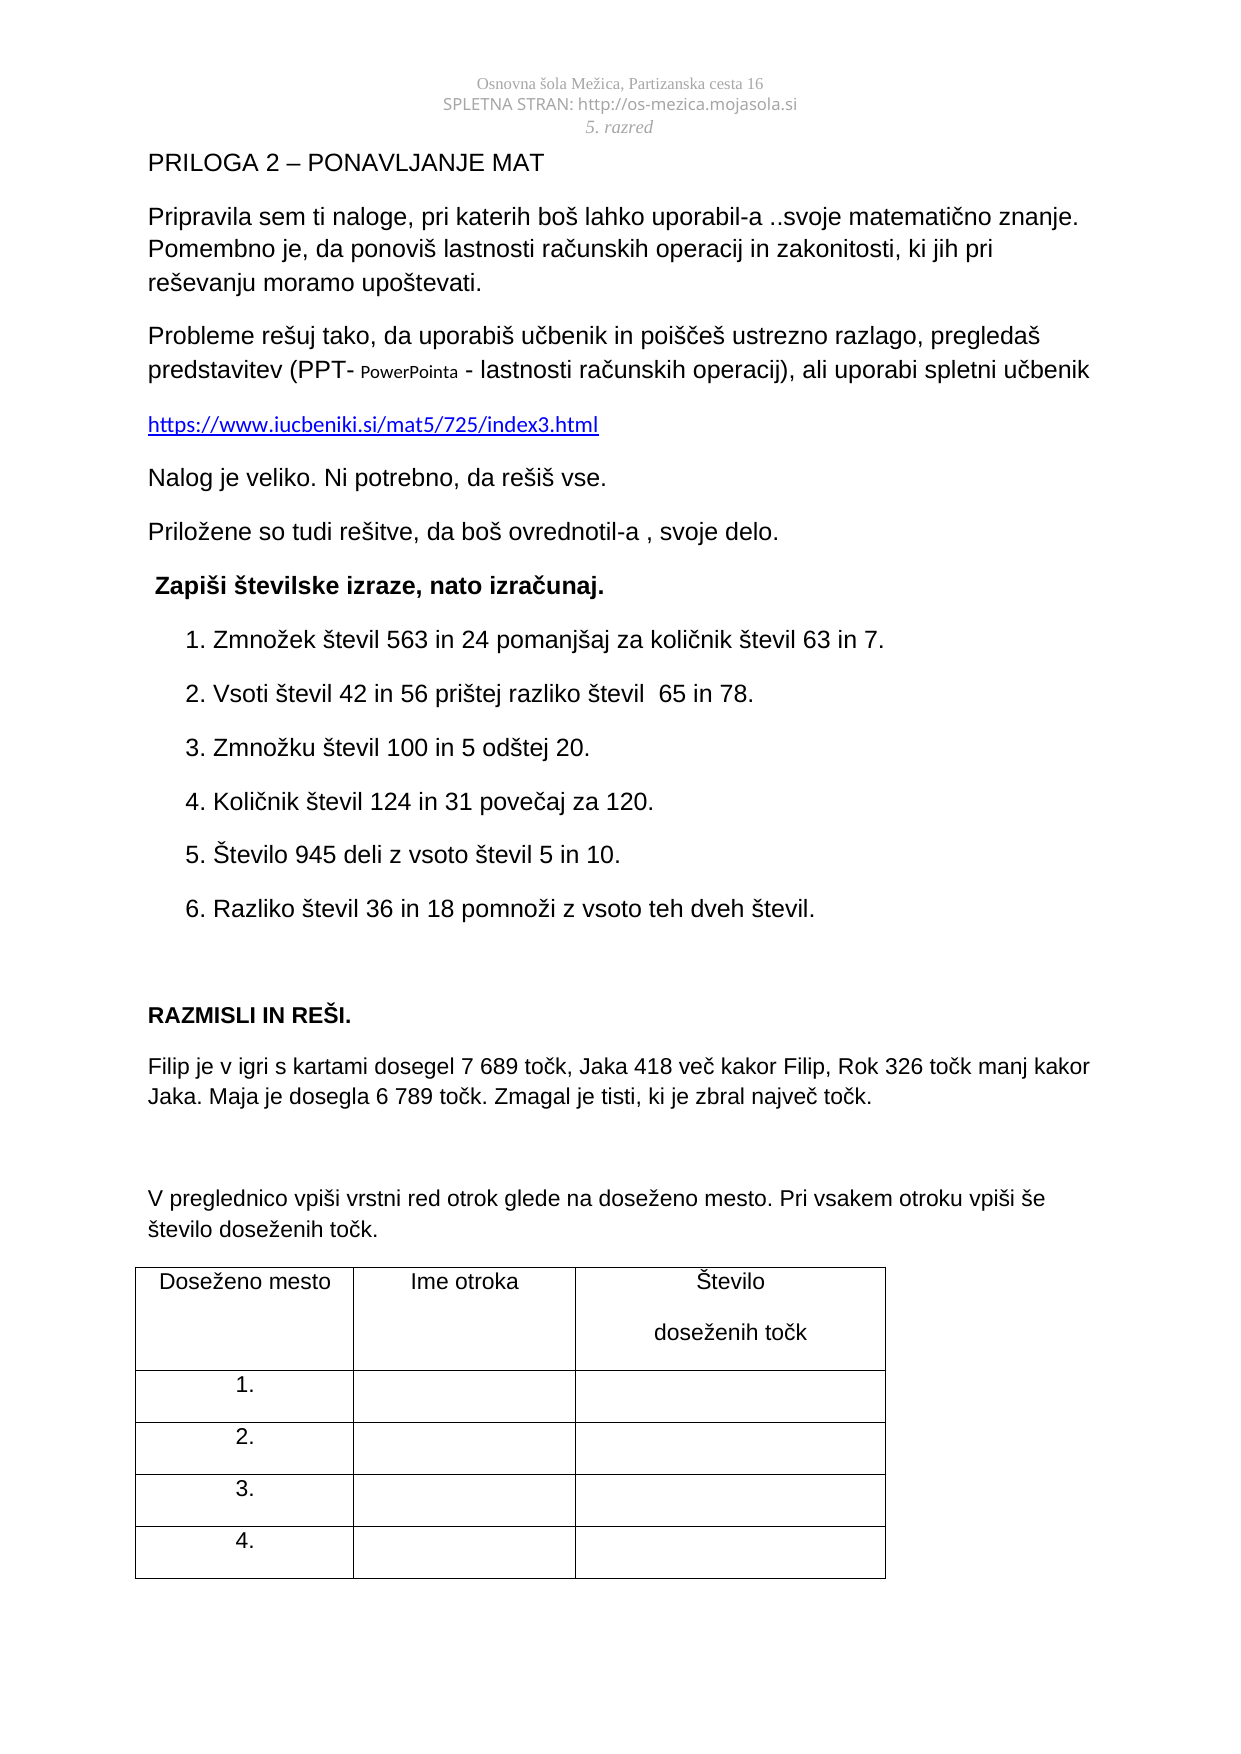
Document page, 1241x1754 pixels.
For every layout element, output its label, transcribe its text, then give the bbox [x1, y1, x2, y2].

text Priložene so tudi rešitve, da boš ovrednotil-a , svoje delo. [148, 517, 1093, 546]
text https://www.iucbeniki.si/mat5/725/index3.html [148, 410, 1093, 438]
table_cell [576, 1475, 885, 1526]
table_cell [354, 1423, 575, 1474]
table_cell 4. [136, 1527, 353, 1578]
text 5. Število 945 deli z vsoto števil 5 in 10. [185, 840, 1093, 869]
text 2. Vsoti števil 42 in 56 prištej razliko števil 65 in 78. [185, 679, 1093, 708]
table_cell [354, 1527, 575, 1578]
table_cell 2. [136, 1423, 353, 1474]
table_cell 3. [136, 1475, 353, 1526]
text 1. Zmnožek števil 563 in 24 pomanjšaj za količnik števil 63 in 7. [185, 625, 1093, 654]
text PRILOGA 2 – PONAVLJANJE MAT [148, 148, 1093, 176]
text RAZMISLI IN REŠI. [148, 1002, 1093, 1028]
table_cell [576, 1371, 885, 1422]
table_cell [576, 1527, 885, 1578]
table_header Število doseženih točk [576, 1268, 885, 1370]
text Filip je v igri s kartami dosegel 7 689 točk, Jaka 418 več kakor Filip, Rok 326 točk manj kakor Jaka. Maja je dosegla 6 789 točk. Zmagal je tisti, ki je zbral največ točk. [148, 1053, 1093, 1109]
text 3. Zmnožku števil 100 in 5 odštej 20. [185, 733, 1093, 761]
text Pripravila sem ti naloge, pri katerih boš lahko uporabil-a ..svoje matematično znanje. Pomembno je, da ponoviš lastnosti računskih operacij in zakonitosti, ki jih pri reševanju moramo upoštevati. [148, 201, 1093, 296]
table_header Doseženo mesto [136, 1268, 353, 1370]
text 4. Količnik števil 124 in 31 povečaj za 120. [185, 787, 1093, 815]
text 6. Razliko števil 36 in 18 pomnoži z vsoto teh dveh števil. [185, 894, 1093, 923]
table_cell [354, 1371, 575, 1422]
table_cell 1. [136, 1371, 353, 1422]
text Zapiši številske izraze, nato izračunaj. [148, 571, 1093, 600]
text Nalog je veliko. Ni potrebno, da rešiš vse. [148, 463, 1093, 492]
text Probleme rešuj tako, da uporabiš učbenik in poiščeš ustrezno razlago, pregledaš predstavitev (PPT- PowerPointa - lastnosti računskih operacij), ali uporabi spletni učbenik [148, 321, 1093, 385]
table_header Ime otroka [354, 1268, 575, 1370]
table_cell [354, 1475, 575, 1526]
table_cell [576, 1423, 885, 1474]
text V preglednico vpiši vrstni red otrok glede na doseženo mesto. Pri vsakem otroku vpiši še število doseženih točk. [148, 1185, 1093, 1242]
